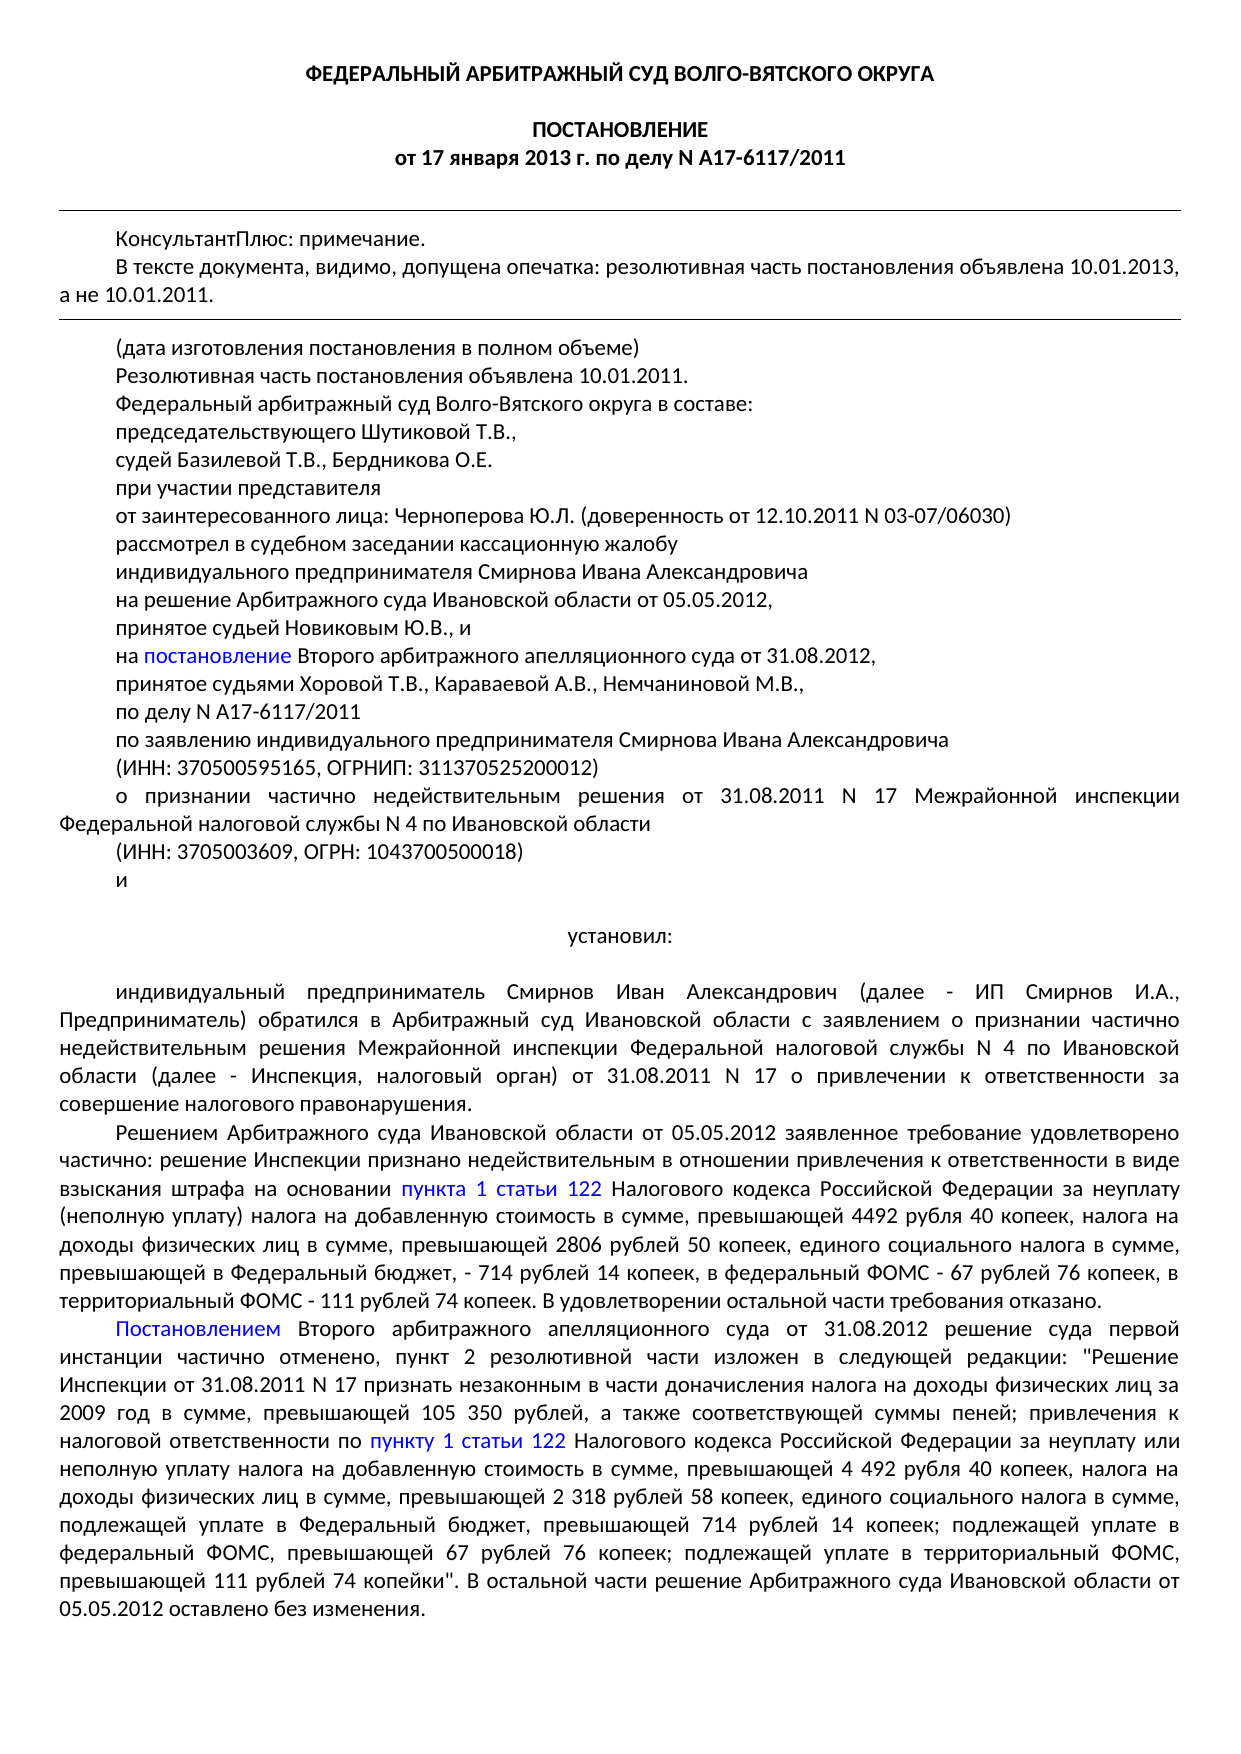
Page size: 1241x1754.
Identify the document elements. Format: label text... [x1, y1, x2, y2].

text и [59, 865, 1181, 893]
text рассмотрел в судебном заседании кассационную жалобу [59, 529, 1181, 557]
text при участии представителя [59, 473, 1181, 501]
text Решением Арбитражного суда Ивановской области от 05.05.2012 заявленное требование удовлетворено частично: решение Инспекции признано недействительным в отношении привлечения к ответственности в виде взыскания штрафа на основании пункта 1 статьи 122 Налогового кодекса Российской Федерации за неуплату (неполную уплату) налога на добавленную стоимость в сумме, превышающей 4492 рубля 40 копеек, налога на доходы физических лиц в сумме, превышающей 2806 рублей 50 копеек, единого социального налога в сумме, превышающей в Федеральный бюджет, - 714 рублей 14 копеек, в федеральный ФОМС - 67 рублей 76 копеек, в территориальный ФОМС - 111 рублей 74 копеек. В удовлетворении остальной части требования отказано. [59, 1118, 1181, 1314]
text индивидуальный предприниматель Смирнов Иван Александрович (далее - ИП Смирнов И.А., Предприниматель) обратился в Арбитражный суд Ивановской области с заявлением о признании частично недействительным решения Межрайонной инспекции Федеральной налоговой службы N 4 по Ивановской области (далее - Инспекция, налоговый орган) от 31.08.2011 N 17 о привлечении к ответственности за совершение налогового правонарушения. [59, 977, 1181, 1118]
text (ИНН: 370500595165, ОГРНИП: 311370525200012) [59, 753, 1181, 781]
text по заявлению индивидуального предпринимателя Смирнова Ивана Александровича [59, 725, 1181, 753]
text от 17 января 2013 г. по делу N А17-6117/2011 [59, 143, 1181, 171]
text от заинтересованного лица: Черноперова Ю.Л. (доверенность от 12.10.2011 N 03-07/06030) [59, 501, 1181, 529]
text Постановлением Второго арбитражного апелляционного суда от 31.08.2012 решение суда первой инстанции частично отменено, пункт 2 резолютивной части изложен в следующей редакции: "Решение Инспекции от 31.08.2011 N 17 признать незаконным в части доначисления налога на доходы физических лиц за 2009 год в сумме, превышающей 105 350 рублей, а также соответствующей суммы пеней; привлечения к налоговой ответственности по пункту 1 статьи 122 Налогового кодекса Российской Федерации за неуплату или неполную уплату налога на добавленную стоимость в сумме, превышающей 4 492 рубля 40 копеек, налога на доходы физических лиц в сумме, превышающей 2 318 рублей 58 копеек, единого социального налога в сумме, подлежащей уплате в Федеральный бюджет, превышающей 714 рублей 14 копеек; подлежащей уплате в федеральный ФОМС, превышающей 67 рублей 76 копеек; подлежащей уплате в территориальный ФОМС, превышающей 111 рублей 74 копейки". В остальной части решение Арбитражного суда Ивановской области от 05.05.2012 оставлено без изменения. [59, 1314, 1181, 1622]
text принятое судьей Новиковым Ю.В., и [59, 613, 1181, 641]
text (дата изготовления постановления в полном объеме) [59, 333, 1181, 361]
text индивидуального предпринимателя Смирнова Ивана Александровича [59, 557, 1181, 585]
text председательствующего Шутиковой Т.В., [59, 417, 1181, 445]
text (ИНН: 3705003609, ОГРН: 1043700500018) [59, 837, 1181, 865]
text на постановление Второго арбитражного апелляционного суда от 31.08.2012, [59, 641, 1181, 669]
text установил: [59, 921, 1181, 949]
text о признании частично недействительным решения от 31.08.2011 N 17 Межрайонной инспекции Федеральной налоговой службы N 4 по Ивановской области [59, 781, 1181, 837]
text по делу N А17-6117/2011 [59, 697, 1181, 725]
text ПОСТАНОВЛЕНИЕ [59, 115, 1181, 143]
text В тексте документа, видимо, допущена опечатка: резолютивная часть постановления объявлена 10.01.2013, а не 10.01.2011. [59, 252, 1181, 308]
text ФЕДЕРАЛЬНЫЙ АРБИТРАЖНЫЙ СУД ВОЛГО-ВЯТСКОГО ОКРУГА [59, 59, 1181, 87]
text Резолютивная часть постановления объявлена 10.01.2011. [59, 361, 1181, 389]
text на решение Арбитражного суда Ивановской области от 05.05.2012, [59, 585, 1181, 613]
text принятое судьями Хоровой Т.В., Караваевой А.В., Немчаниновой М.В., [59, 669, 1181, 697]
text Федеральный арбитражный суд Волго-Вятского округа в составе: [59, 389, 1181, 417]
text КонсультантПлюс: примечание. [59, 224, 1181, 252]
text судей Базилевой Т.В., Бердникова О.Е. [59, 445, 1181, 473]
